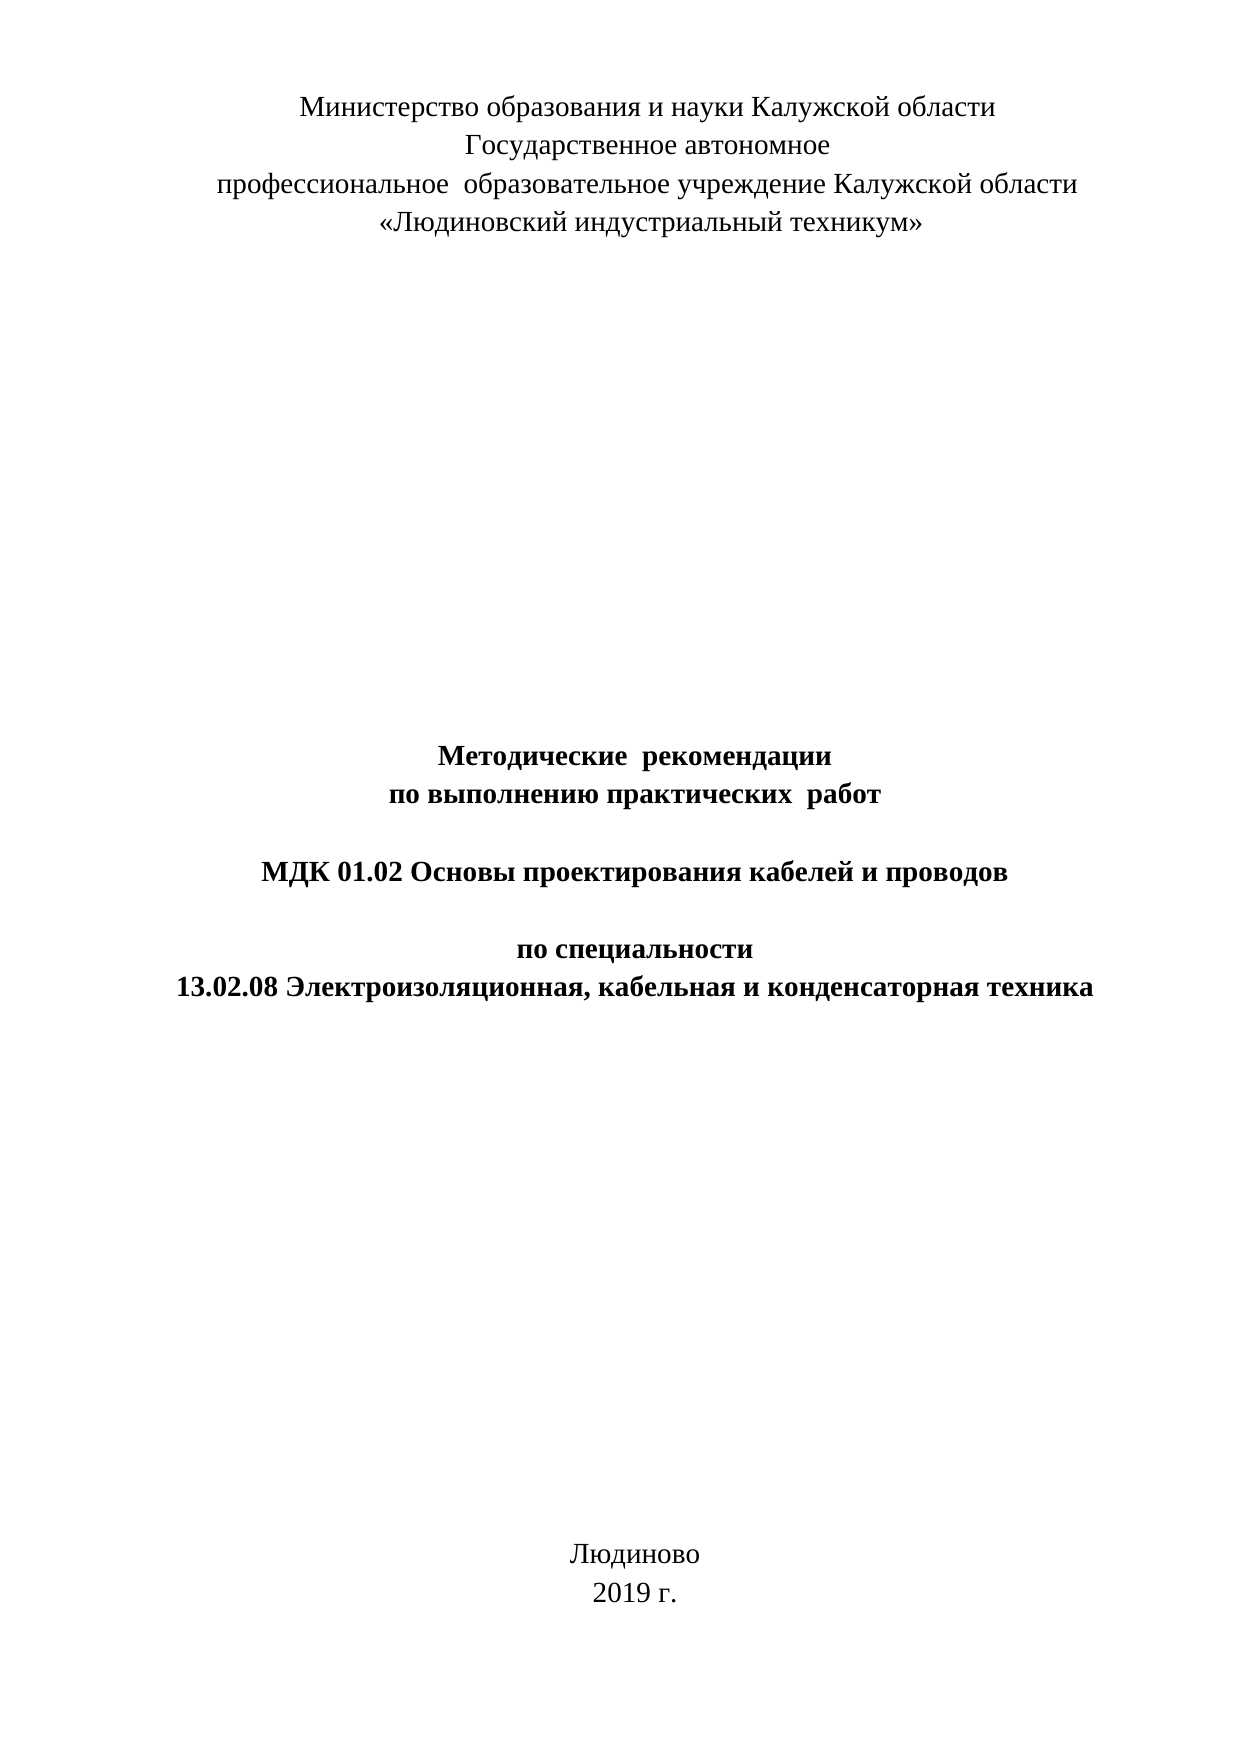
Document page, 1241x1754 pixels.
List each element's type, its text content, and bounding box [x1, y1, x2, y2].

text по специальности [118, 931, 1152, 964]
subtitle Государственное автономное [118, 127, 1152, 161]
subtitle «Людиновский индустриальный техникум» [118, 204, 1152, 238]
text 2019 г. [118, 1575, 1152, 1608]
text МДК 01.02 Основы проектирования кабелей и проводов [118, 854, 1152, 887]
subtitle профессиональное образовательное учреждение Калужской области [118, 166, 1152, 199]
text 13.02.08 Электроизоляционная, кабельная и конденсаторная техника [118, 969, 1152, 1003]
text по выполнению практических работ [118, 777, 1152, 810]
subtitle Министерство образования и науки Калужской области [118, 89, 1152, 122]
text Людиново [118, 1536, 1152, 1570]
text Методические рекомендации [118, 738, 1152, 772]
